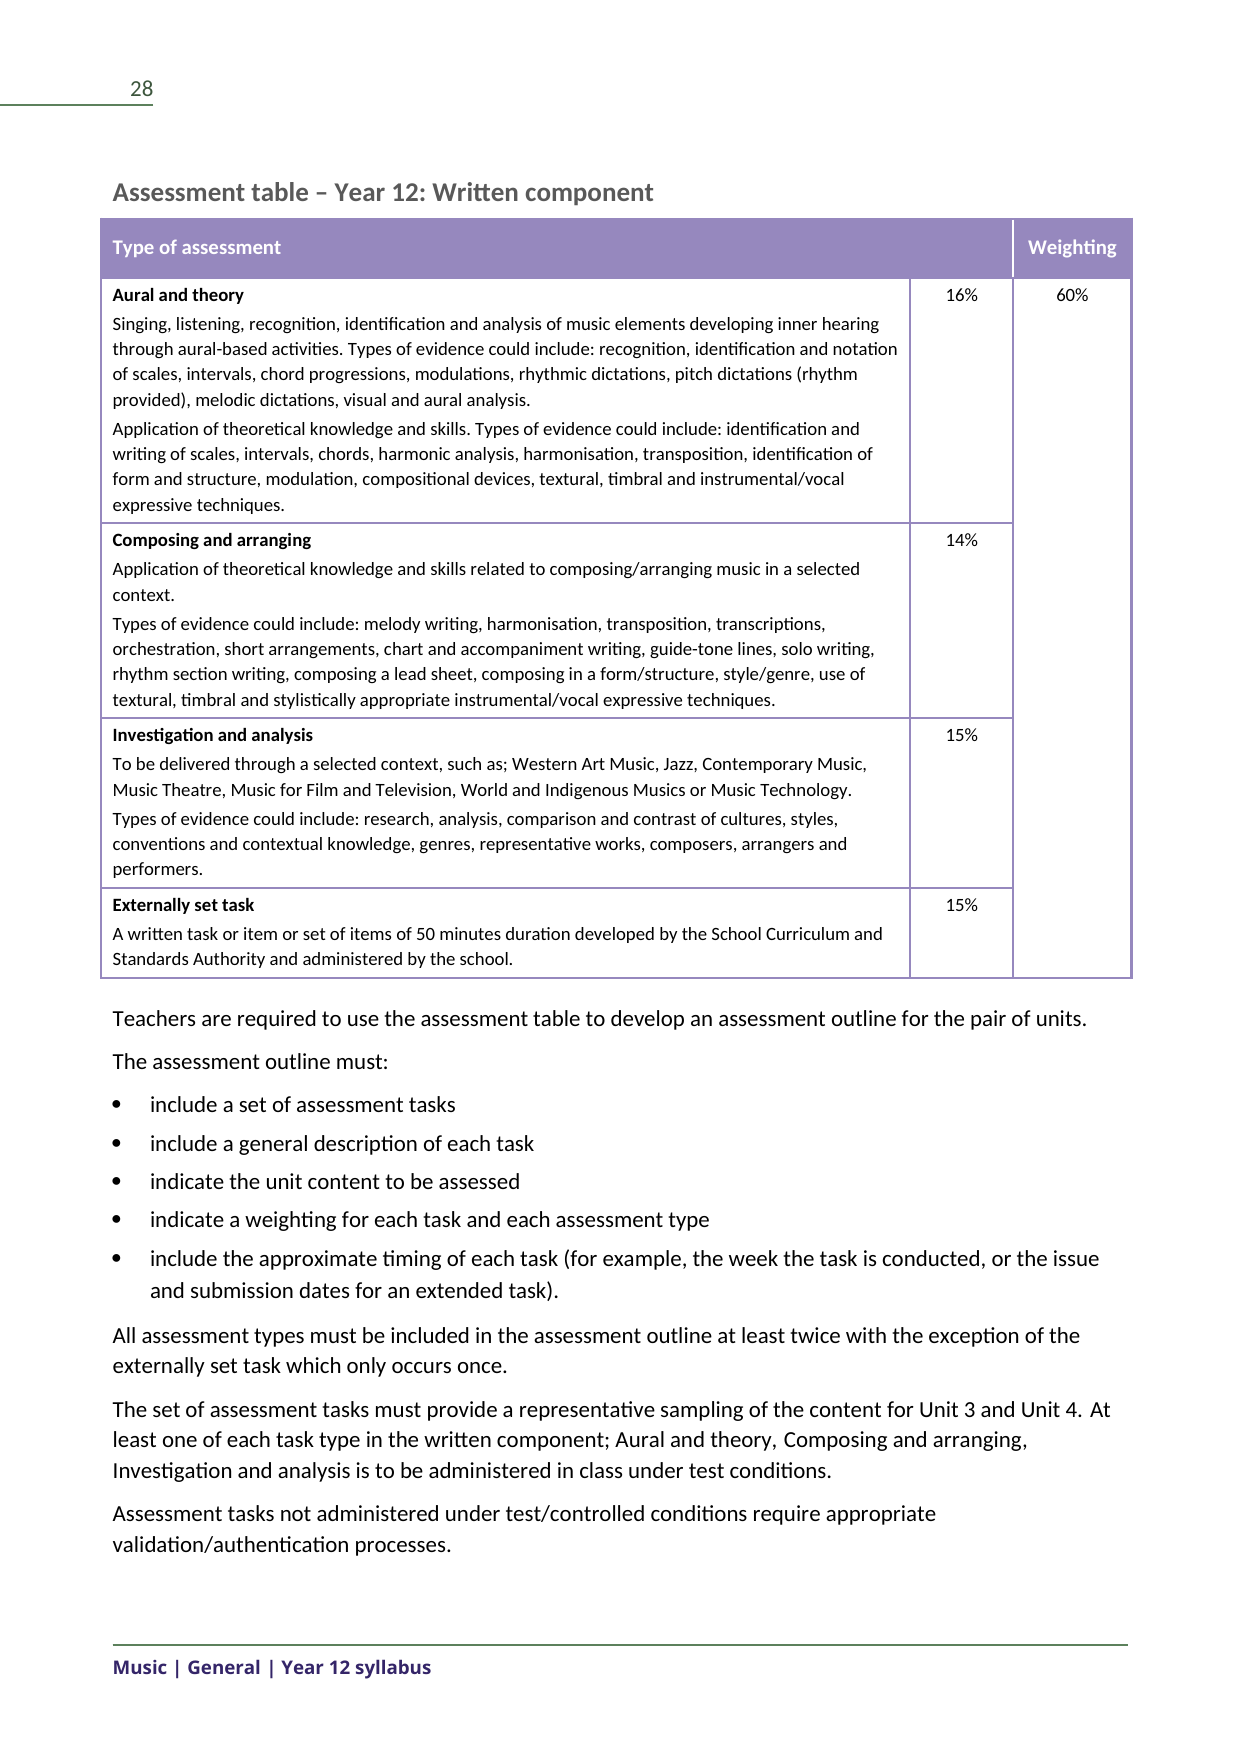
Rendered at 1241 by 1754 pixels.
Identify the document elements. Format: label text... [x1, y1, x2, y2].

text The set of assessment tasks must provide a representative sampling of the content for Unit 3 and Unit 4. At least one of each task type in the written component; Aural and theory, Composing and arranging, Investigation and analysis is to be administered in class under test conditions. [112, 1395, 1128, 1484]
table_cell 15% [911, 719, 1012, 887]
table_cell 60% [1014, 279, 1130, 977]
list include a general description of each task [112, 1129, 1128, 1157]
list indicate the unit content to be assessed [112, 1167, 1128, 1195]
table_cell Investigation and analysis To be delivered through a selected context, such as; Western Art Music, Jazz, Contemporary Music, Music Theatre, Music for Film and Television, World and Indigenous Musics or Music Technology. Types of evidence could include: research, analysis, comparison and contrast of cultures, styles, conventions and contextual knowledge, genres, representative works, composers, arrangers and performers. [102, 719, 909, 887]
table_header Weighting [1014, 220, 1130, 277]
table_cell 16% [911, 279, 1012, 522]
list include a set of assessment tasks [112, 1090, 1128, 1118]
table_cell 15% [911, 889, 1012, 977]
table_cell Composing and arranging Application of theoretical knowledge and skills related to composing/arranging music in a selected context. Types of evidence could include: melody writing, harmonisation, transposition, transcriptions, orchestration, short arrangements, chart and accompaniment writing, guide-tone lines, solo writing, rhythm section writing, composing a lead sheet, composing in a form/structure, style/genre, use of textural, timbral and stylistically appropriate instrumental/vocal expressive techniques. [102, 524, 909, 717]
text Teachers are required to use the assessment table to develop an assessment outline for the pair of units. [112, 1004, 1128, 1032]
table_cell 14% [911, 524, 1012, 717]
table_cell Aural and theory Singing, listening, recognition, identification and analysis of music elements developing inner hearing through aural-based activities. Types of evidence could include: recognition, identification and notation of scales, intervals, chord progressions, modulations, rhythmic dictations, pitch dictations (rhythm provided), melodic dictations, visual and aural analysis. Application of theoretical knowledge and skills. Types of evidence could include: identification and writing of scales, intervals, chords, harmonic analysis, harmonisation, transposition, identification of form and structure, modulation, compositional devices, textural, timbral and instrumental/vocal expressive techniques. [102, 279, 909, 522]
list indicate a weighting for each task and each assessment type [112, 1206, 1128, 1234]
list include the approximate timing of each task (for example, the week the task is conducted, or the issue and submission dates for an extended task). [112, 1244, 1128, 1304]
table_cell Externally set task A written task or item or set of items of 50 minutes duration developed by the School Curriculum and Standards Authority and administered by the school. [102, 889, 909, 977]
text Assessment tasks not administered under test/controlled conditions require appropriate validation/authentication processes. [112, 1499, 1128, 1558]
text The assessment outline must: [112, 1047, 1128, 1075]
subtitle Assessment table – Year 12: Written component [112, 175, 1128, 208]
text All assessment types must be included in the assessment outline at least twice with the exception of the externally set task which only occurs once. [112, 1321, 1128, 1380]
table_header Type of assessment [102, 220, 1012, 277]
